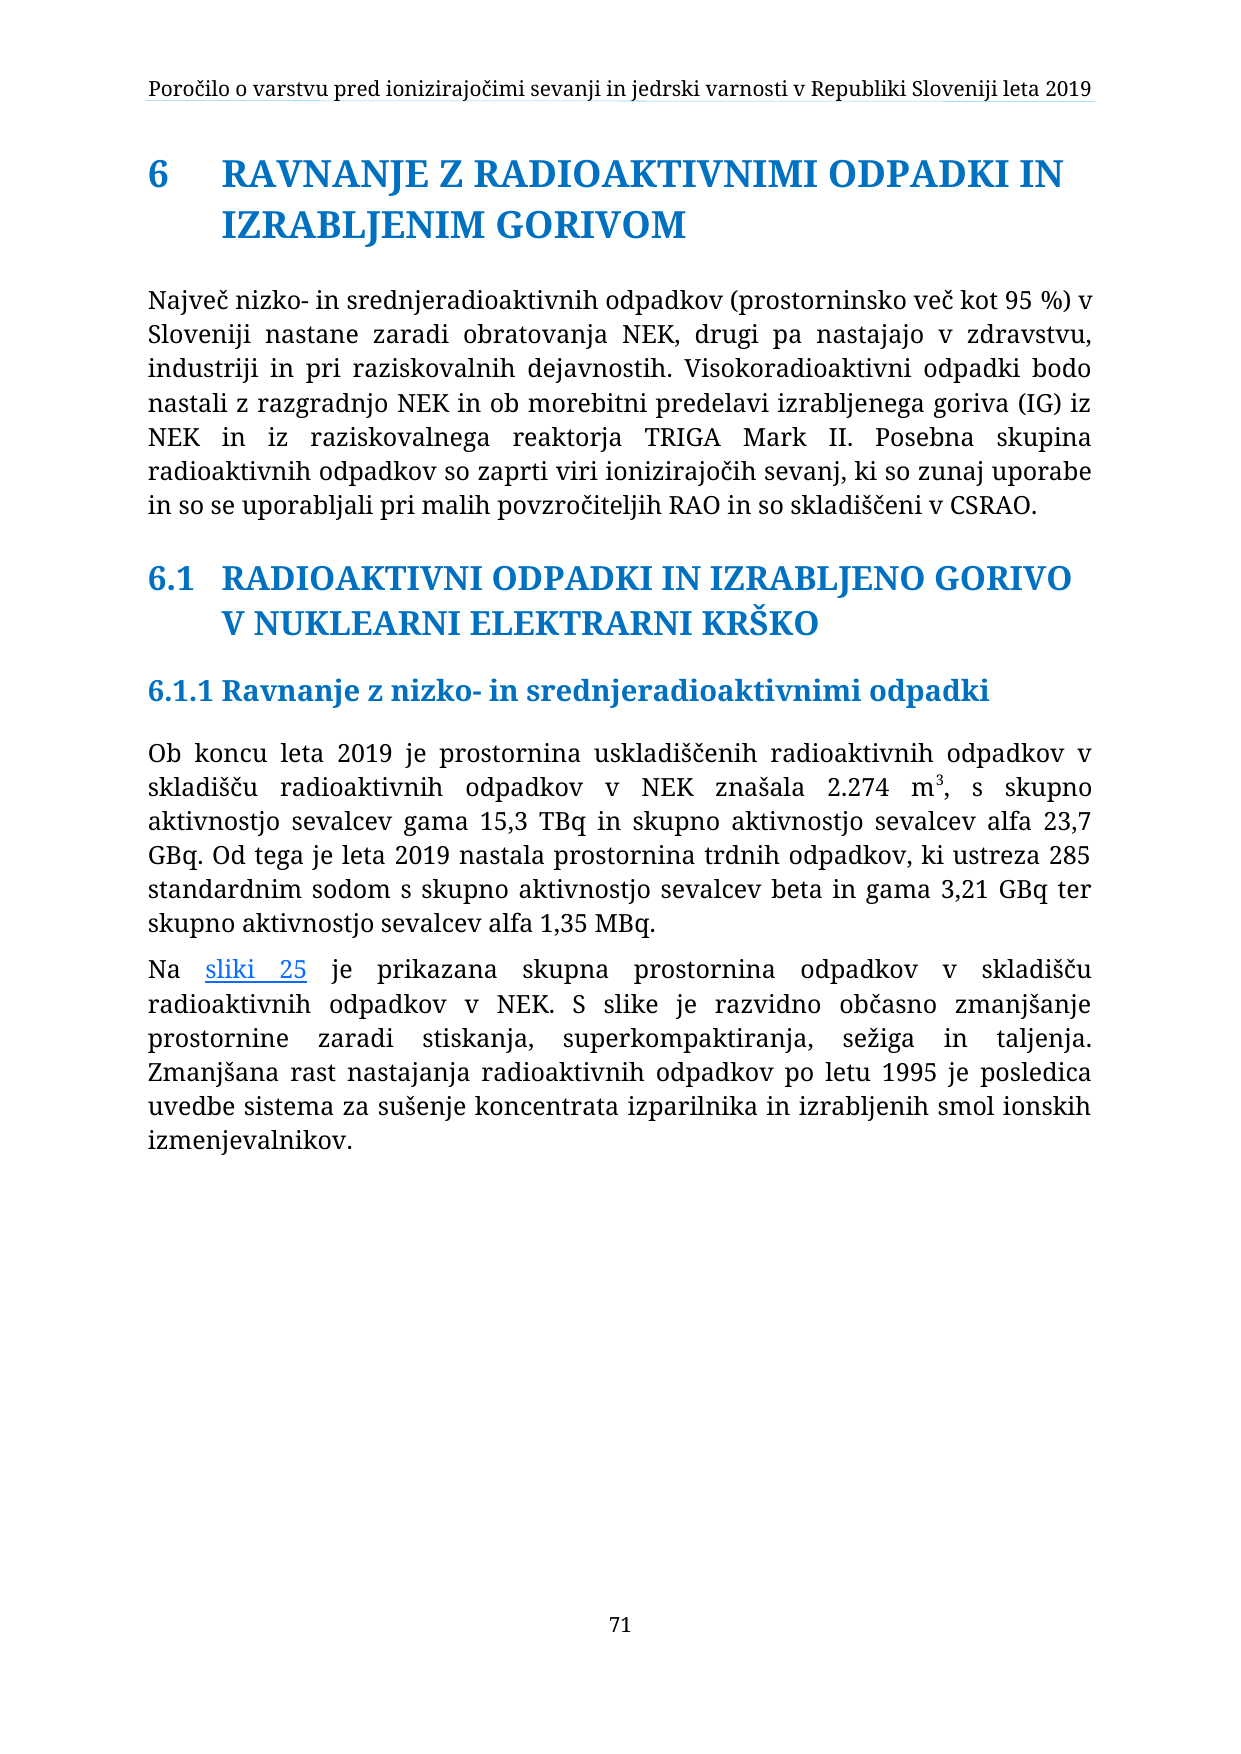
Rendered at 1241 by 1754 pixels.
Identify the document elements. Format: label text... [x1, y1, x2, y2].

text Največ nizko- in srednjeradioaktivnih odpadkov (prostorninsko več kot 95 %) v Sloveniji nastane zaradi obratovanja NEK, drugi pa nastajajo v zdravstvu, industriji in pri raziskovalnih dejavnostih. Visokoradioaktivni odpadki bodo nastali z razgradnjo NEK in ob morebitni predelavi izrabljenega goriva (IG) iz NEK in iz raziskovalnega reaktorja TRIGA Mark II. Posebna skupina radioaktivnih odpadkov so zaprti viri ionizirajočih sevanj, ki so zunaj uporabe in so se uporabljali pri malih povzročiteljih RAO in so skladiščeni v CSRAO. [148, 283, 1093, 521]
list Ravnanje z nizko- in srednjeradioaktivnimi odpadki [148, 671, 1093, 710]
text Na sliki 25 je prikazana skupna prostornina odpadkov v skladišču radioaktivnih odpadkov v NEK. S slike je razvidno občasno zmanjšanje prostornine zaradi stiskanja, superkompaktiranja, sežiga in taljenja. Zmanjšana rast nastajanja radioaktivnih odpadkov po letu 1995 je posledica uvedbe sistema za sušenje koncentrata izparilnika in izrabljenih smol ionskih izmenjevalnikov. [148, 952, 1093, 1157]
list RADIOAKTIVNI ODPADKI IN IZRABLJENO GORIVO V NUKLEARNI ELEKTRARNI KRŠKO [148, 555, 1093, 646]
text Ob koncu leta 2019 je prostornina uskladiščenih radioaktivnih odpadkov v skladišču radioaktivnih odpadkov v NEK znašala 2.274 m3, s skupno aktivnostjo sevalcev gama 15,3 TBq in skupno aktivnostjo sevalcev alfa 23,7 GBq. Od tega je leta 2019 nastala prostornina trdnih odpadkov, ki ustreza 285 standardnim sodom s skupno aktivnostjo sevalcev beta in gama 3,21 GBq ter skupno aktivnostjo sevalcev alfa 1,35 MBq. [148, 735, 1093, 940]
list RAVNANJE Z RADIOAKTIVNIMI ODPADKI IN IZRABLJENIM GORIVOM [148, 148, 1093, 250]
